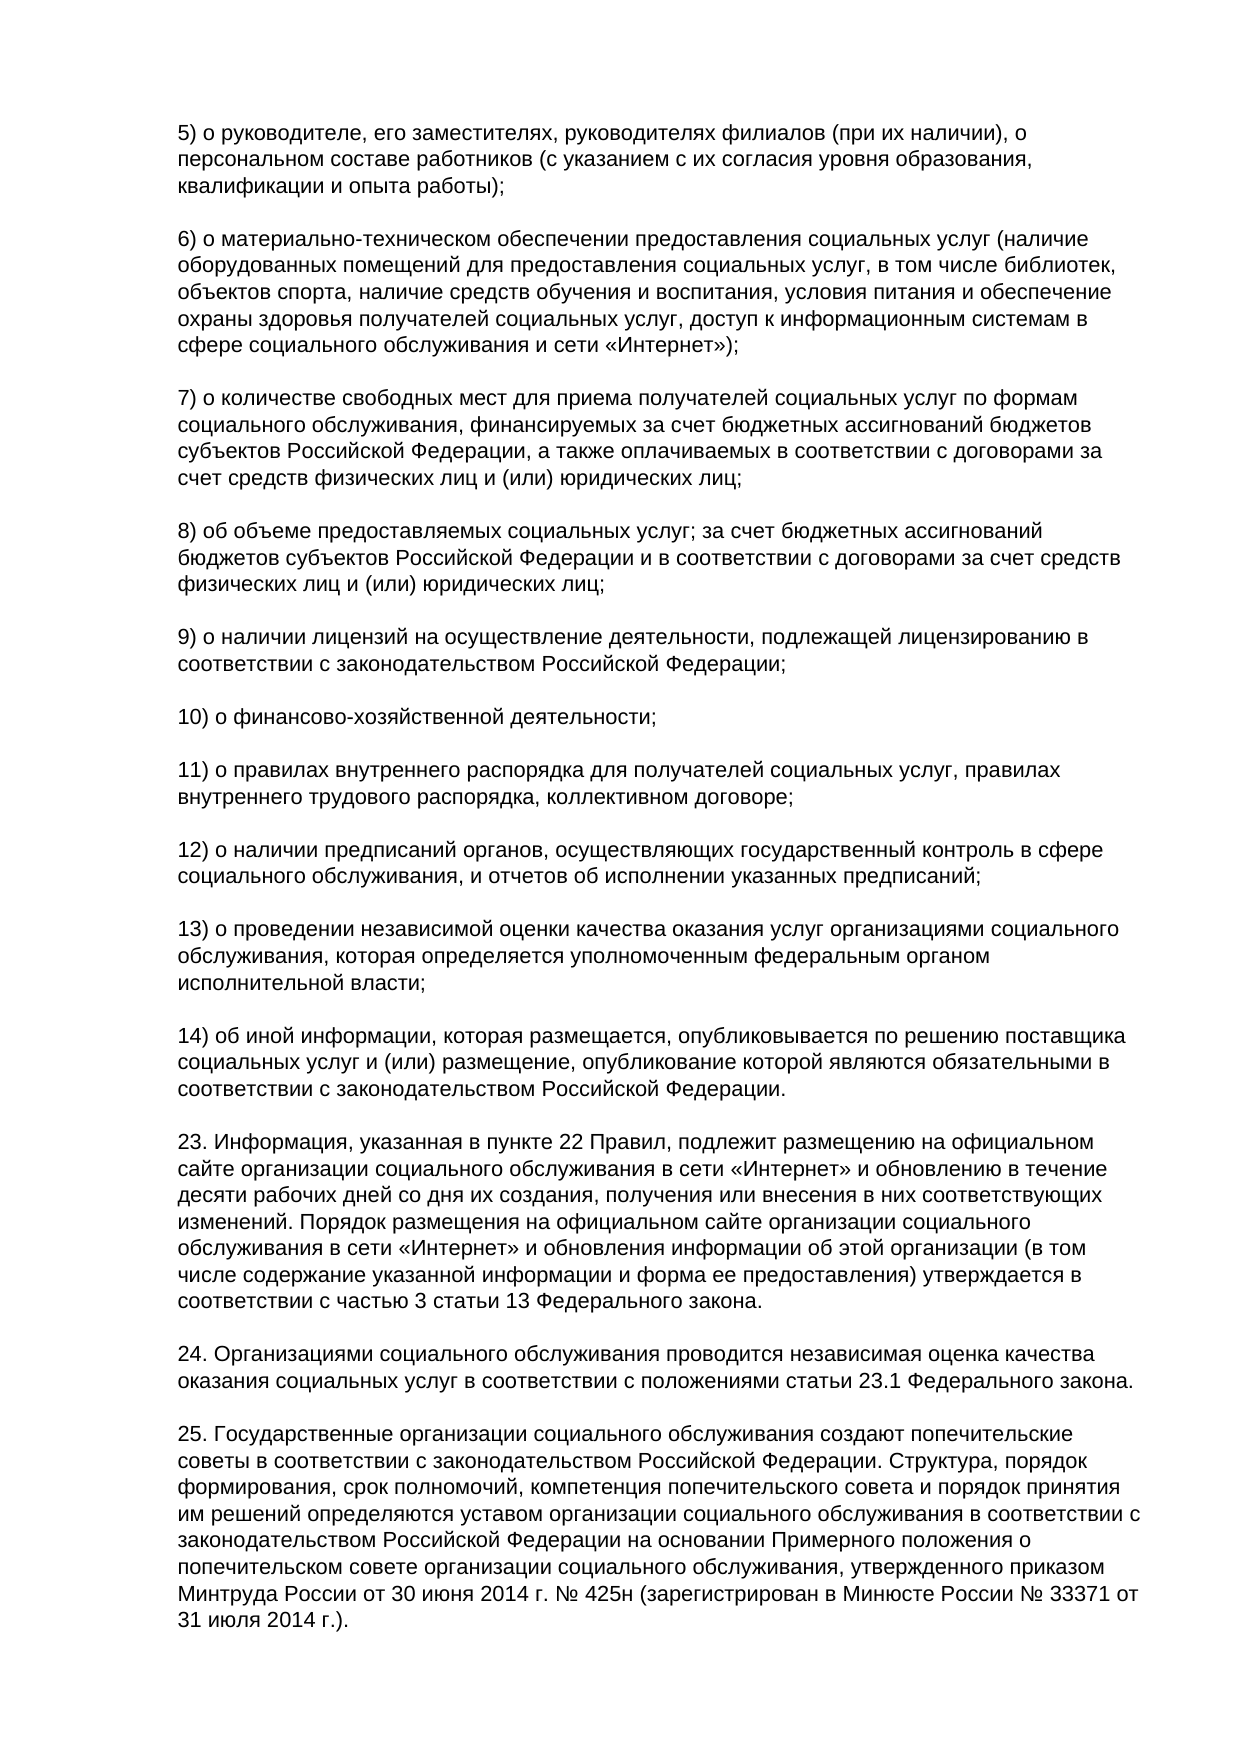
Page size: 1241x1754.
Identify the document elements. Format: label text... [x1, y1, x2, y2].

text 13) о проведении независимой оценки качества оказания услуг организациями социального обслуживания, которая определяется уполномоченным федеральным органом исполнительной власти; [177, 915, 1152, 995]
text 14) об иной информации, которая размещается, опубликовывается по решению поставщика социальных услуг и (или) размещение, опубликование которой являются обязательными в соответствии с законодательством Российской Федерации. [177, 1021, 1152, 1101]
text 10) о финансово-хозяйственной деятельности; [177, 702, 1152, 729]
text 6) о материально-техническом обеспечении предоставления социальных услуг (наличие оборудованных помещений для предоставления социальных услуг, в том числе библиотек, объектов спорта, наличие средств обучения и воспитания, условия питания и обеспечение охраны здоровья получателей социальных услуг, доступ к информационным системам в сфере социального обслуживания и сети «Интернет»); [177, 224, 1152, 357]
text 11) о правилах внутреннего распорядка для получателей социальных услуг, правилах внутреннего трудового распорядка, коллективном договоре; [177, 756, 1152, 809]
text 5) о руководителе, его заместителях, руководителях филиалов (при их наличии), о персональном составе работников (с указанием с их согласия уровня образования, квалификации и опыта работы); [177, 118, 1152, 198]
text 8) об объеме предоставляемых социальных услуг; за счет бюджетных ассигнований бюджетов субъектов Российской Федерации и в соответствии с договорами за счет средств физических лиц и (или) юридических лиц; [177, 517, 1152, 596]
text 9) о наличии лицензий на осуществление деятельности, подлежащей лицензированию в соответствии с законодательством Российской Федерации; [177, 623, 1152, 676]
text 23. Информация, указанная в пункте 22 Правил, подлежит размещению на официальном сайте организации социального обслуживания в сети «Интернет» и обновлению в течение десяти рабочих дней со дня их создания, получения или внесения в них соответствующих изменений. Порядок размещения на официальном сайте организации социального обслуживания в сети «Интернет» и обновления информации об этой организации (в том числе содержание указанной информации и форма ее предоставления) утверждается в соответствии с частью 3 статьи 13 Федерального закона. [177, 1127, 1152, 1313]
text 12) о наличии предписаний органов, осуществляющих государственный контроль в сфере социального обслуживания, и отчетов об исполнении указанных предписаний; [177, 835, 1152, 888]
text 7) о количестве свободных мест для приема получателей социальных услуг по формам социального обслуживания, финансируемых за счет бюджетных ассигнований бюджетов субъектов Российской Федерации, а также оплачиваемых в соответствии с договорами за счет средств физических лиц и (или) юридических лиц; [177, 384, 1152, 490]
text 24. Организациями социального обслуживания проводится независимая оценка качества оказания социальных услуг в соответствии с положениями статьи 23.1 Федерального закона. [177, 1340, 1152, 1393]
text 25. Государственные организации социального обслуживания создают попечительские советы в соответствии с законодательством Российской Федерации. Структура, порядок формирования, срок полномочий, компетенция попечительского совета и порядок принятия им решений определяются уставом организации социального обслуживания в соответствии с законодательством Российской Федерации на основании Примерного положения о попечительском совете организации социального обслуживания, утвержденного приказом Минтруда России от 30 июня 2014 г. № 425н (зарегистрирован в Минюсте России № 33371 от 31 июля 2014 г.). [177, 1420, 1152, 1632]
